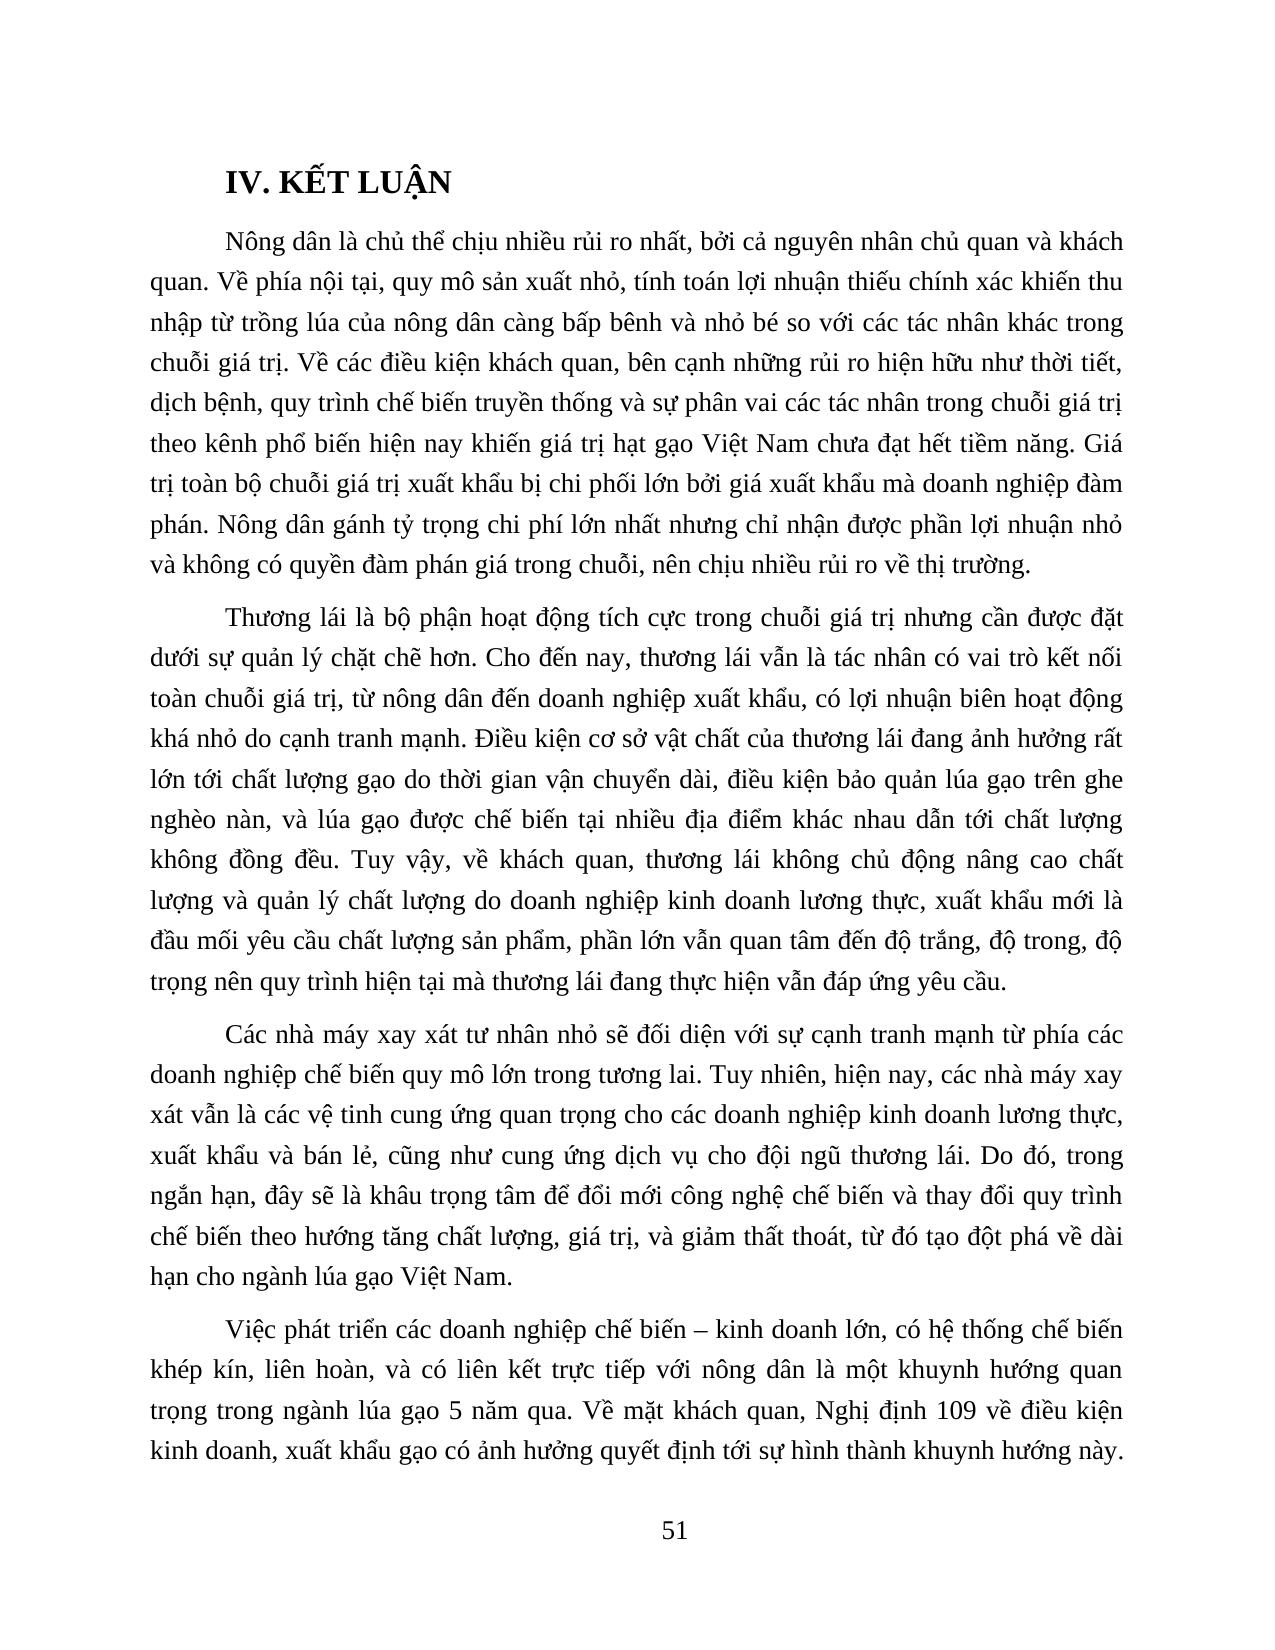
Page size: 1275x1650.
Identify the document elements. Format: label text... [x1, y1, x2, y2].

subtitle IV. KẾT LUẬN [150, 162, 1125, 201]
text Thương lái là bộ phận hoạt động tích cực trong chuỗi giá trị nhưng cần được đặt dưới sự quản lý chặt chẽ hơn. Cho đến nay, thương lái vẫn là tác nhân có vai trò kết nối toàn chuỗi giá trị, từ nông dân đến doanh nghiệp xuất khẩu, có lợi nhuận biên hoạt động khá nhỏ do cạnh tranh mạnh. Điều kiện cơ sở vật chất của thương lái đang ảnh hưởng rất lớn tới chất lượng gạo do thời gian vận chuyển dài, điều kiện bảo quản lúa gạo trên ghe nghèo nàn, và lúa gạo được chế biến tại nhiều địa điểm khác nhau dẫn tới chất lượng không đồng đều. Tuy vậy, về khách quan, thương lái không chủ động nâng cao chất lượng và quản lý chất lượng do doanh nghiệp kinh doanh lương thực, xuất khẩu mới là đầu mối yêu cầu chất lượng sản phẩm, phần lớn vẫn quan tâm đến độ trắng, độ trong, độ trọng nên quy trình hiện tại mà thương lái đang thực hiện vẫn đáp ứng yêu cầu. [150, 601, 1125, 996]
text Các nhà máy xay xát tư nhân nhỏ sẽ đối diện với sự cạnh tranh mạnh từ phía các doanh nghiệp chế biến quy mô lớn trong tương lai. Tuy nhiên, hiện nay, các nhà máy xay xát vẫn là các vệ tinh cung ứng quan trọng cho các doanh nghiệp kinh doanh lương thực, xuất khẩu và bán lẻ, cũng như cung ứng dịch vụ cho đội ngũ thương lái. Do đó, trong ngắn hạn, đây sẽ là khâu trọng tâm để đổi mới công nghệ chế biến và thay đổi quy trình chế biến theo hướng tăng chất lượng, giá trị, và giảm thất thoát, từ đó tạo đột phá về dài hạn cho ngành lúa gạo Việt Nam. [150, 1018, 1125, 1291]
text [150, 1313, 1125, 1466]
text Nông dân là chủ thể chịu nhiều rủi ro nhất, bởi cả nguyên nhân chủ quan và khách quan. Về phía nội tại, quy mô sản xuất nhỏ, tính toán lợi nhuận thiếu chính xác khiến thu nhập từ trồng lúa của nông dân càng bấp bênh và nhỏ bé so với các tác nhân khác trong chuỗi giá trị. Về các điều kiện khách quan, bên cạnh những rủi ro hiện hữu như thời tiết, dịch bệnh, quy trình chế biến truyền thống và sự phân vai các tác nhân trong chuỗi giá trị theo kênh phổ biến hiện nay khiến giá trị hạt gạo Việt Nam chưa đạt hết tiềm năng. Giá trị toàn bộ chuỗi giá trị xuất khẩu bị chi phối lớn bởi giá xuất khẩu mà doanh nghiệp đàm phán. Nông dân gánh tỷ trọng chi phí lớn nhất nhưng chỉ nhận được phần lợi nhuận nhỏ và không có quyền đàm phán giá trong chuỗi, nên chịu nhiều rủi ro về thị trường. [150, 225, 1125, 579]
